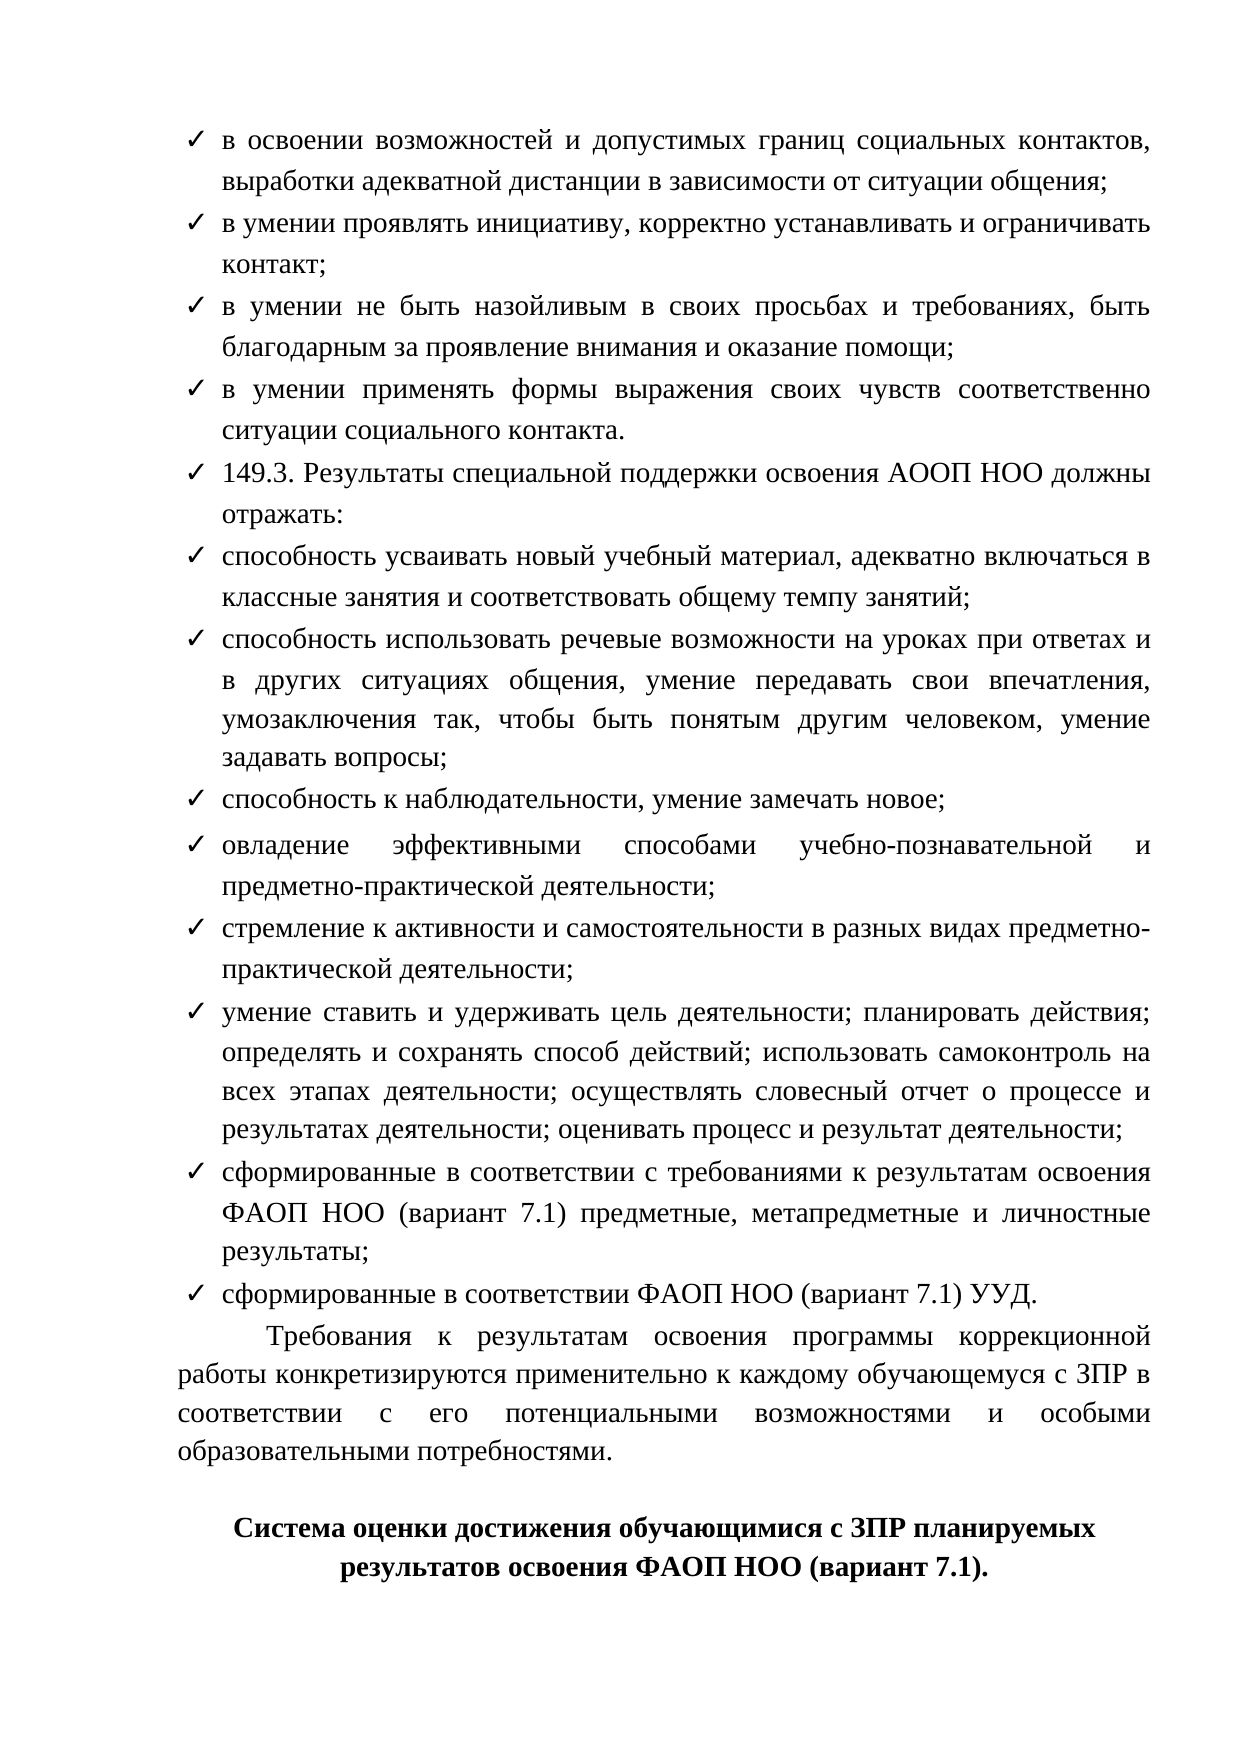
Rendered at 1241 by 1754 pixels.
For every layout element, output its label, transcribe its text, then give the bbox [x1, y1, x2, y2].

list способность усваивать новый учебный материал, адекватно включаться в классные занятия и соответствовать общему темпу занятий; [184, 534, 1152, 612]
list 149.3. Результаты специальной поддержки освоения АООП НОО должны отражать: [184, 451, 1152, 529]
text Требования к результатам освоения программы коррекционной работы конкретизируются применительно к каждому обучающемуся с ЗПР в соответствии с его потенциальными возможностями и особыми образовательными потребностями. [177, 1318, 1152, 1467]
list овладение эффективными способами учебно-познавательной и предметно-практической деятельности; [184, 823, 1152, 902]
list стремление к активности и самостоятельности в разных видах предметно-практической деятельности; [184, 907, 1152, 985]
list в умении применять формы выражения своих чувств соответственно ситуации социального контакта. [184, 368, 1152, 446]
list способность использовать речевые возможности на уроках при ответах и в других ситуациях общения, умение передавать свои впечатления, умозаключения так, чтобы быть понятым другим человеком, умение задавать вопросы; [184, 617, 1152, 773]
list сформированные в соответствии с требованиями к результатам освоения ФАОП НОО (вариант 7.1) предметные, метапредметные и личностные результаты; [184, 1150, 1152, 1267]
list в освоении возможностей и допустимых границ социальных контактов, выработки адекватной дистанции в зависимости от ситуации общения; [184, 118, 1152, 196]
text Система оценки достижения обучающимися с ЗПР планируемых результатов освоения ФАОП НОО (вариант 7.1). [177, 1510, 1152, 1582]
list в умении проявлять инициативу, корректно устанавливать и ограничивать контакт; [184, 201, 1152, 279]
list в умении не быть назойливым в своих просьбах и требованиях, быть благодарным за проявление внимания и оказание помощи; [184, 284, 1152, 363]
list сформированные в соответствии ФАОП НОО (вариант 7.1) УУД. [184, 1272, 1152, 1312]
list умение ставить и удерживать цель деятельности; планировать действия; определять и сохранять способ действий; использовать самоконтроль на всех этапах деятельности; осуществлять словесный отчет о процессе и результатах деятельности; оценивать процесс и результат деятельности; [184, 990, 1152, 1145]
list способность к наблюдательности, умение замечать новое; [184, 778, 1152, 817]
